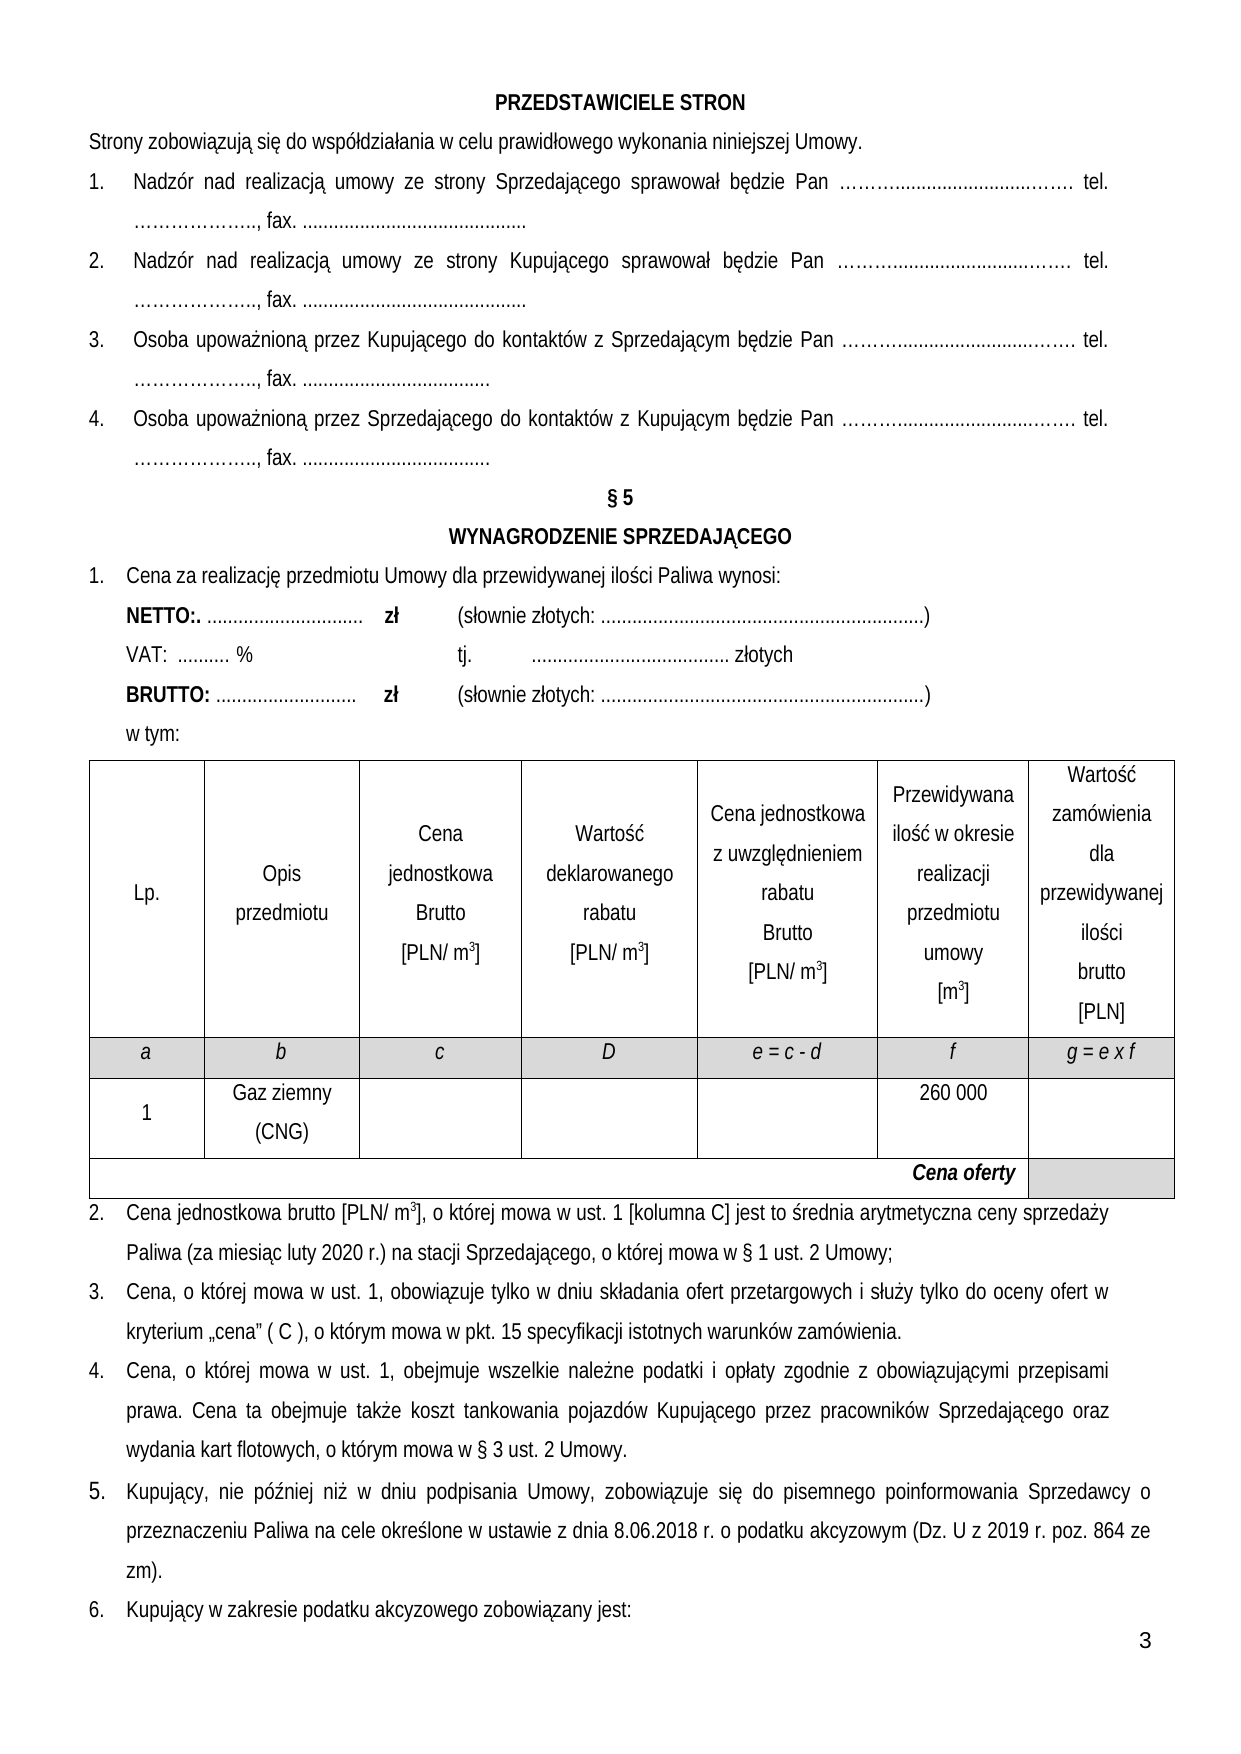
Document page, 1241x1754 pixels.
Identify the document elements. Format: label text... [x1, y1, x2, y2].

table_cell [360, 1079, 521, 1158]
list Cena za realizację przedmiotu Umowy dla przewidywanej ilości Paliwa wynosi: [89, 562, 1110, 589]
table_cell g = e x f [1029, 1038, 1174, 1078]
list Kupujący, nie później niż w dniu podpisania Umowy, zobowiązuje się do pisemnego poinformowania Sprzedawcy o przeznaczeniu Paliwa na cele określone w ustawie z dnia 8.06.2018 r. o podatku akcyzowym (Dz. U z 2019 r. poz. 864 ze zm). [89, 1476, 1152, 1583]
table_cell [522, 1079, 697, 1158]
list Nadzór nad realizacją umowy ze strony Kupującego sprawował będzie Pan ………..........................……. tel. ……………….., fax. ........................................... [89, 247, 1109, 312]
table_cell Gaz ziemny (CNG) [205, 1079, 359, 1158]
table_cell a [90, 1038, 204, 1078]
table_cell 1 [90, 1079, 204, 1158]
table_header Cena jednostkowa z uwzględnieniem rabatu Brutto [PLN/ m3] [698, 761, 877, 1037]
table_header Opis przedmiotu [205, 761, 359, 1037]
table_cell D [522, 1038, 697, 1078]
list Osoba upoważnioną przez Kupującego do kontaktów z Sprzedającym będzie Pan ………..........................……. tel. ……………….., fax. .................................... [89, 326, 1109, 391]
table_cell b [205, 1038, 359, 1078]
list Cena jednostkowa brutto [PLN/ m3], o której mowa w ust. 1 [kolumna C] jest to średnia arytmetyczna ceny sprzedaży Paliwa (za miesiąc luty 2020 r.) na stacji Sprzedającego, o której mowa w § 1 ust. 2 Umowy; [89, 1199, 1110, 1265]
table_cell f [878, 1038, 1028, 1078]
table_header Cena jednostkowa Brutto [PLN/ m3] [360, 761, 521, 1037]
table_cell 260 000 [878, 1079, 1028, 1158]
text BRUTTO: ........................... zł (słownie złotych: ..............................................................) [126, 681, 1109, 707]
text NETTO:. .............................. zł (słownie złotych: ..............................................................) [126, 602, 1110, 628]
table_header Wartość deklarowanego rabatu [PLN/ m3] [522, 761, 697, 1037]
table_cell c [360, 1038, 521, 1078]
table_cell e = c - d [698, 1038, 877, 1078]
table_cell Cena oferty [90, 1159, 1028, 1198]
list Nadzór nad realizacją umowy ze strony Sprzedającego sprawował będzie Pan ………..........................……. tel. ……………….., fax. ........................................... [89, 168, 1109, 233]
list Osoba upoważnioną przez Sprzedającego do kontaktów z Kupującym będzie Pan ………..........................……. tel. ……………….., fax. .................................... [89, 404, 1109, 470]
text PRZEDSTAWICIELE STRON [89, 89, 1152, 115]
table_header Lp. [90, 761, 204, 1037]
list Kupujący w zakresie podatku akcyzowego zobowiązany jest: [89, 1596, 1152, 1623]
table_cell [1029, 1079, 1174, 1158]
text Strony zobowiązują się do współdziałania w celu prawidłowego wykonania niniejszej Umowy. [89, 128, 1152, 154]
table_header Wartość zamówienia dla przewidywanej ilości brutto [PLN] [1029, 761, 1174, 1037]
text VAT: .......... % tj. ...................................... złotych [126, 641, 1109, 668]
list Cena, o której mowa w ust. 1, obowiązuje tylko w dniu składania ofert przetargowych i służy tylko do oceny ofert w kryterium „cena” ( C ), o którym mowa w pkt. 15 specyfikacji istotnych warunków zamówienia. [89, 1278, 1110, 1344]
table_header Przewidywana ilość w okresie realizacji przedmiotu umowy [m3] [878, 761, 1028, 1037]
table_cell [698, 1079, 877, 1158]
list Cena, o której mowa w ust. 1, obejmuje wszelkie należne podatki i opłaty zgodnie z obowiązującymi przepisami prawa. Cena ta obejmuje także koszt tankowania pojazdów Kupującego przez pracowników Sprzedającego oraz wydania kart flotowych, o którym mowa w § 3 ust. 2 Umowy. [89, 1357, 1110, 1462]
table_cell [1029, 1159, 1174, 1198]
text w tym: [126, 720, 1109, 747]
text § 5 [89, 483, 1152, 510]
text WYNAGRODZENIE SPRZEDAJĄCEGO [89, 523, 1152, 549]
